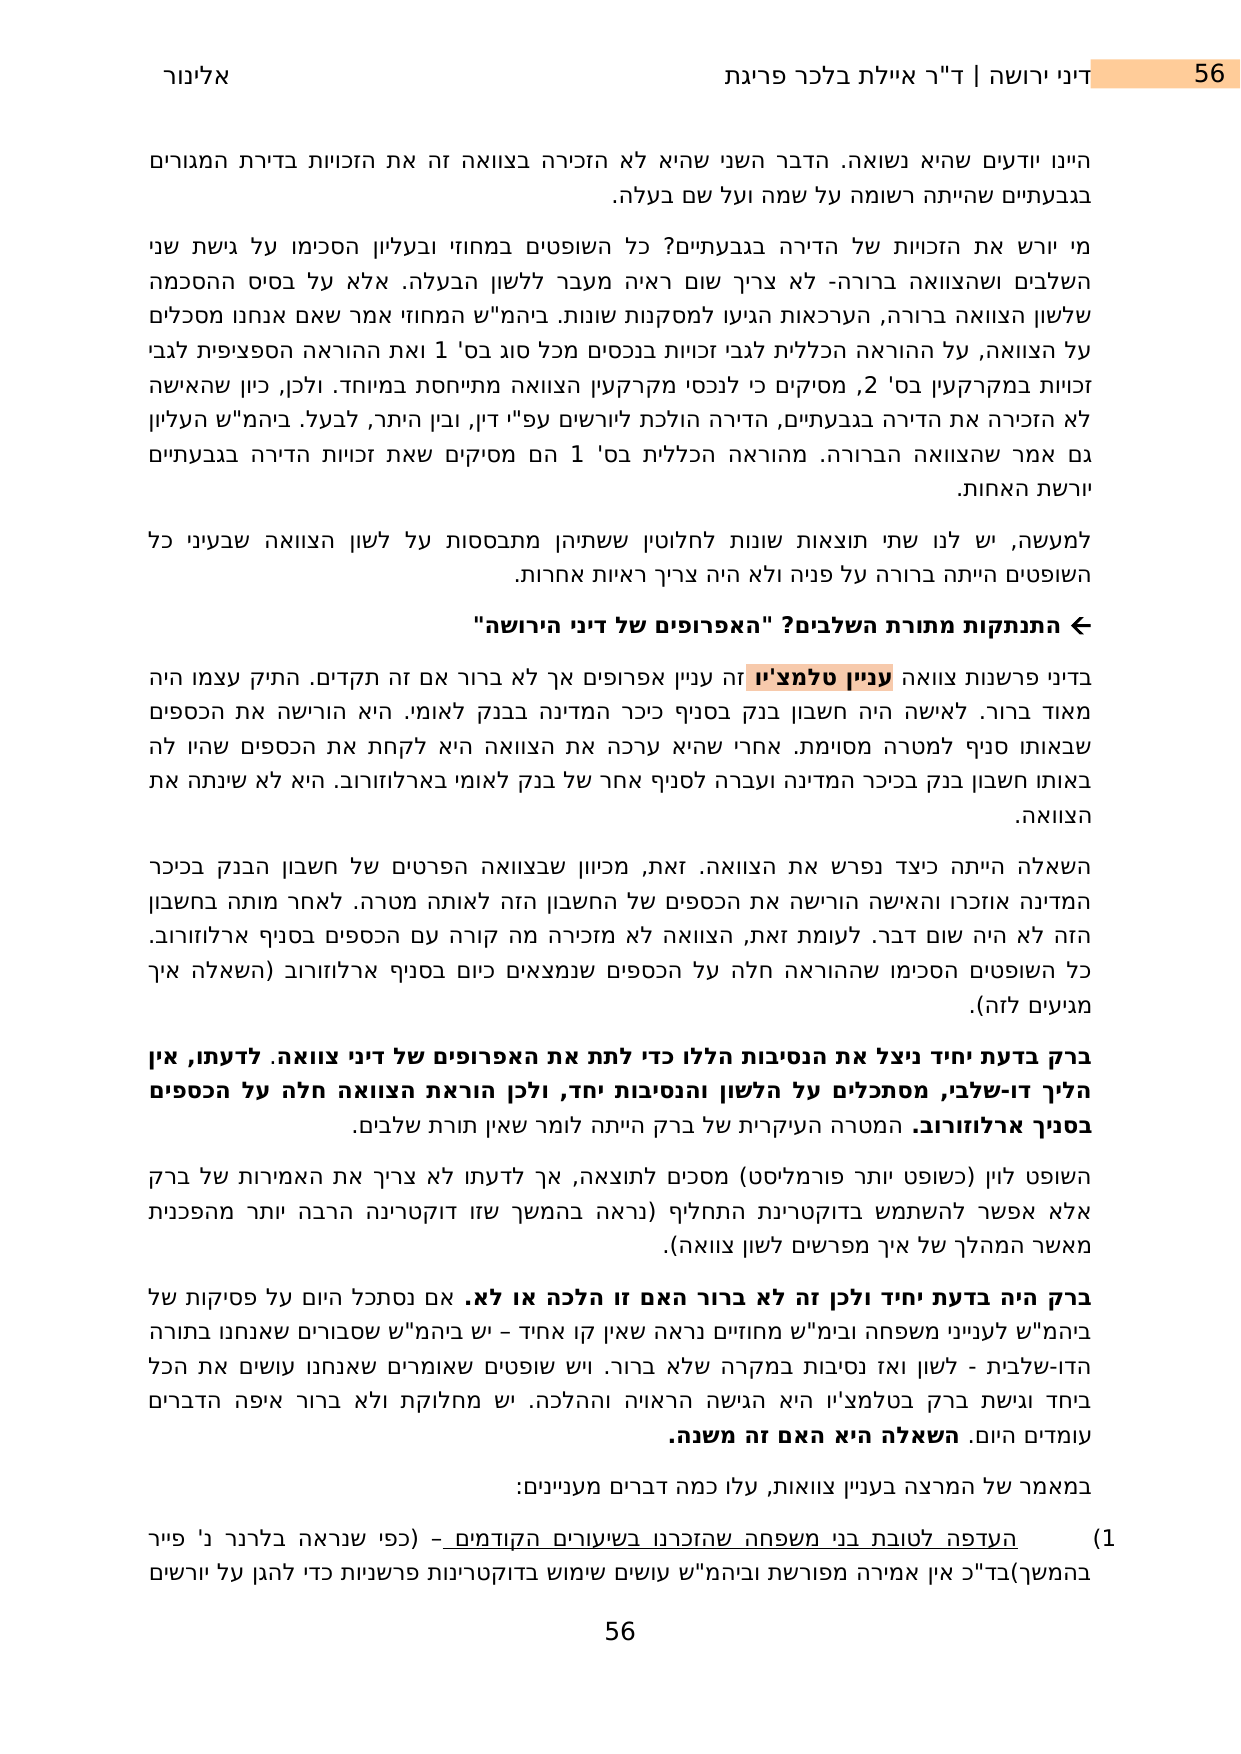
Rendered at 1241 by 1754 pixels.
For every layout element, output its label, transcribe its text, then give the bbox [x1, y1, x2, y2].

text ברק היה בדעת יחיד ולכן זה לא ברור האם זו הלכה או לא. אם נסתכל היום על פסיקות של ביהמ"ש לענייני משפחה ובימ"ש מחוזיים נראה שאין קו אחיד – יש ביהמ"ש שסבורים שאנחנו בתורה הדו-שלבית - לשון ואז נסיבות במקרה שלא ברור. ויש שופטים שאומרים שאנחנו עושים את הכל ביחד וגישת ברק בטלמצ'יו היא הגישה הראויה וההלכה. יש מחלוקת ולא ברור איפה הדברים עומדים היום. השאלה היא האם זה משנה. [148, 1284, 1092, 1449]
text מי יורש את הזכויות של הדירה בגבעתיים? כל השופטים במחוזי ובעליון הסכימו על גישת שני השלבים ושהצוואה ברורה- לא צריך שום ראיה מעבר ללשון הבעלה. אלא על בסיס ההסכמה שלשון הצוואה ברורה, הערכאות הגיעו למסקנות שונות. ביהמ"ש המחוזי אמר שאם אנחנו מסכלים על הצוואה, על ההוראה הכללית לגבי זכויות בנכסים מכל סוג בס' 1 ואת ההוראה הספציפית לגבי זכויות במקרקעין בס' 2, מסיקים כי לנכסי מקרקעין הצוואה מתייחסת במיוחד. ולכן, כיון שהאישה לא הזכירה את הדירה בגבעתיים, הדירה הולכת ליורשים עפ"י דין, ובין היתר, לבעל. ביהמ"ש העליון גם אמר שהצוואה הברורה. מהוראה הכללית בס' 1 הם מסיקים שאת זכויות הדירה בגבעתיים יורשת האחות. [148, 233, 1092, 502]
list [148, 1525, 1092, 1586]
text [148, 148, 1092, 209]
text במאמר של המרצה בעניין צוואות, עלו כמה דברים מעניינים: [148, 1473, 1092, 1500]
text התנתקות מתורת השלבים? "האפרופים של דיני הירושה" [148, 613, 1092, 639]
text בדיני פרשנות צוואה עניין טלמצ'יו זה עניין אפרופים אך לא ברור אם זה תקדים. התיק עצמו היה מאוד ברור. לאישה היה חשבון בנק בסניף כיכר המדינה בבנק לאומי. היא הורישה את הכספים שבאותו סניף למטרה מסוימת. אחרי שהיא ערכה את הצוואה היא לקחת את הכספים שהיו לה באותו חשבון בנק בכיכר המדינה ועברה לסניף אחר של בנק לאומי בארלוזורוב. היא לא שינתה את הצוואה. [148, 664, 1092, 829]
text השאלה הייתה כיצד נפרש את הצוואה. זאת, מכיוון שבצוואה הפרטים של חשבון הבנק בכיכר המדינה אוזכרו והאישה הורישה את הכספים של החשבון הזה לאותה מטרה. לאחר מותה בחשבון הזה לא היה שום דבר. לעומת זאת, הצוואה לא מזכירה מה קורה עם הכספים בסניף ארלוזורוב. כל השופטים הסכימו שההוראה חלה על הכספים שנמצאים כיום בסניף ארלוזורוב (השאלה איך מגיעים לזה). [148, 853, 1092, 1018]
text ברק בדעת יחיד ניצל את הנסיבות הללו כדי לתת את האפרופים של דיני צוואה. לדעתו, אין הליך דו-שלבי, מסתכלים על הלשון והנסיבות יחד, ולכן הוראת הצוואה חלה על הכספים בסניך ארלוזורוב. המטרה העיקרית של ברק הייתה לומר שאין תורת שלבים. [148, 1043, 1092, 1139]
text למעשה, יש לנו שתי תוצאות שונות לחלוטין ששתיהן מתבססות על לשון הצוואה שבעיני כל השופטים הייתה ברורה על פניה ולא היה צריך ראיות אחרות. [148, 527, 1092, 588]
text השופט לוין (כשופט יותר פורמליסט) מסכים לתוצאה, אך לדעתו לא צריך את האמירות של ברק אלא אפשר להשתמש בדוקטרינת התחליף (נראה בהמשך שזו דוקטרינה הרבה יותר מהפכנית מאשר המהלך של איך מפרשים לשון צוואה). [148, 1163, 1092, 1259]
